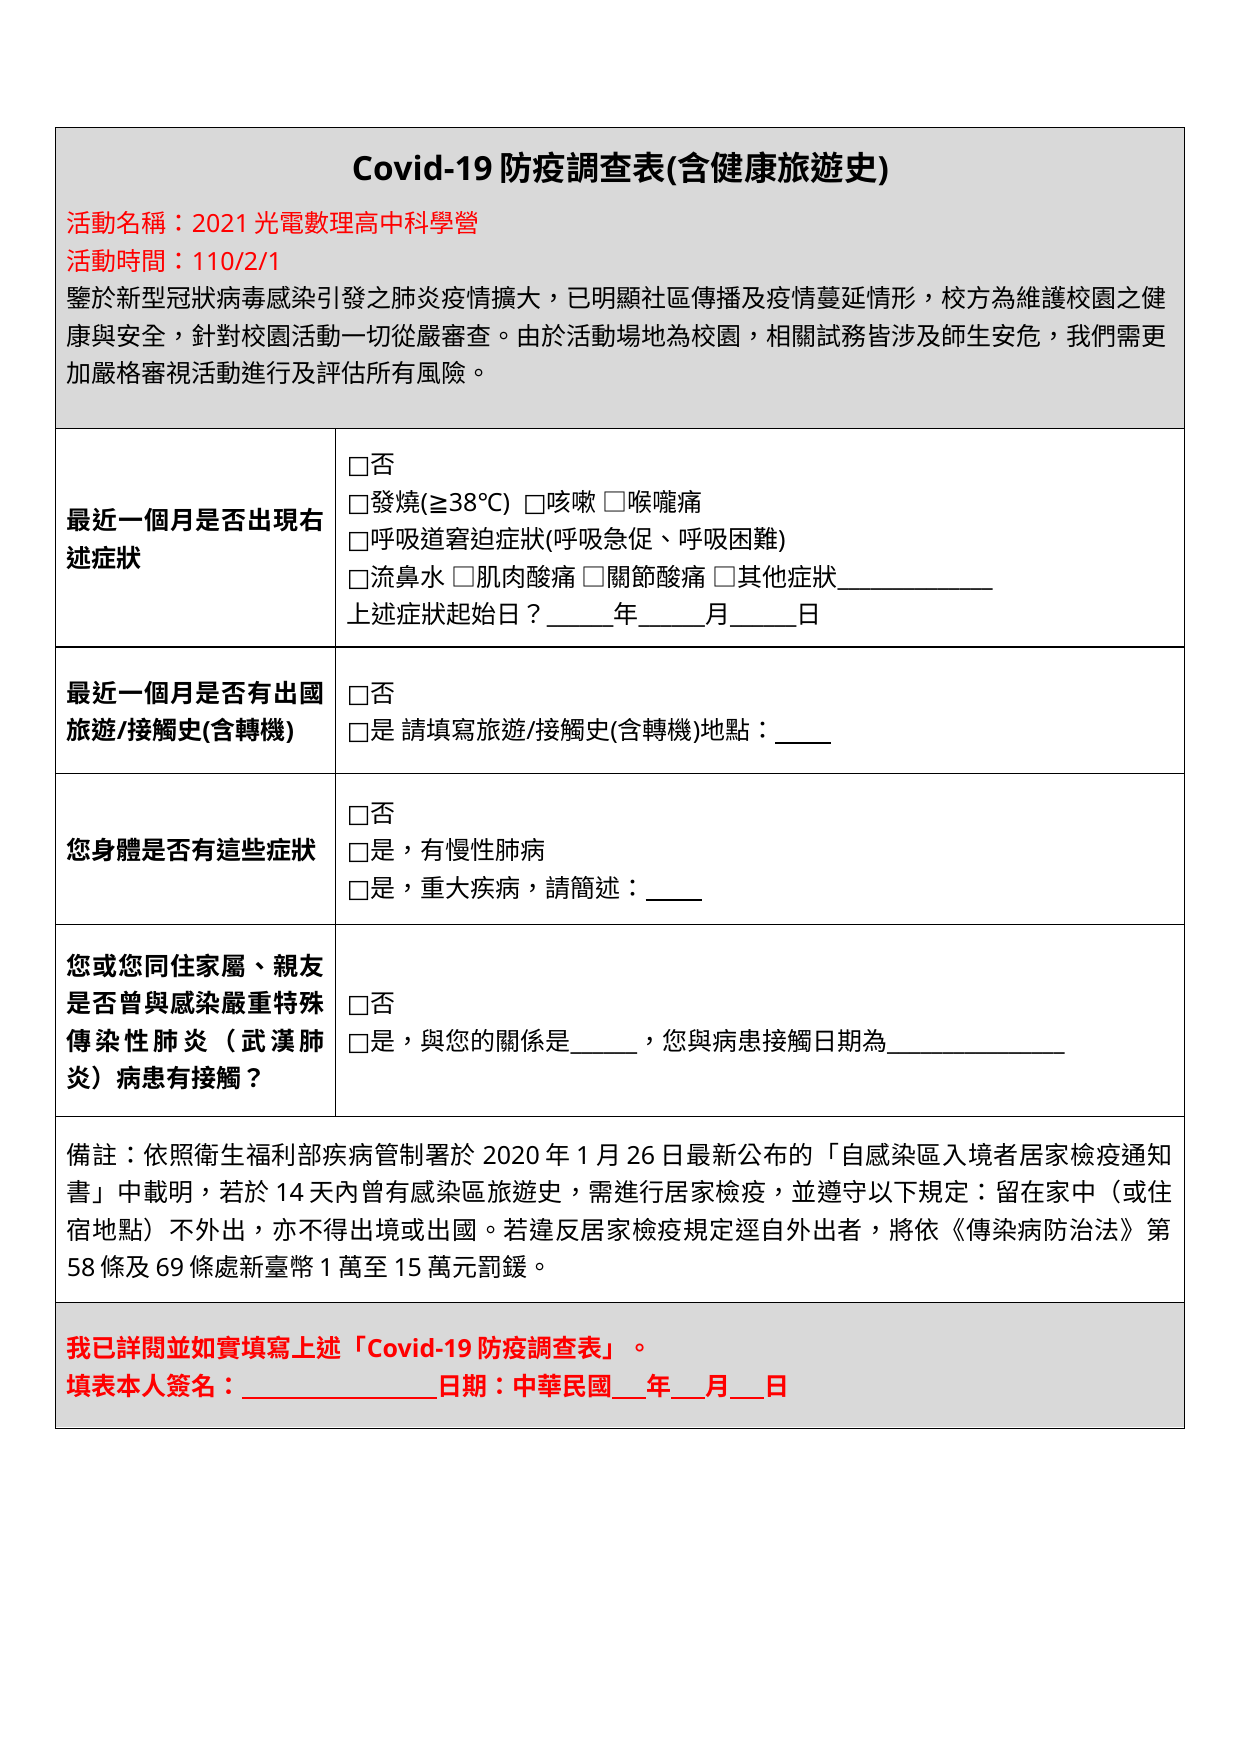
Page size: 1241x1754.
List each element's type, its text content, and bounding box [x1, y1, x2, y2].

table_cell □否 □是 請填寫旅遊/接觸史(含轉機)地點： [336, 648, 1184, 773]
table_cell 您或您同住家屬、親友是否曾與感染嚴重特殊傳染性肺炎（武漢肺炎）病患有接觸？ [56, 925, 335, 1116]
table_header Covid-19防疫調查表(含健康旅遊史) 活動名稱：2021光電數理高中科學營 活動時間：110/2/1 鑒於新型冠狀病毒感染引發之肺炎疫情擴大，已明顯社區傳播及疫情蔓延情形，校方為維護校園之健康與安全，針對校園活動一切從嚴審查。由於活動場地為校園，相關試務皆涉及師生安危，我們需更加嚴格審視活動進行及評估所有風險。 [56, 128, 1184, 428]
table_cell 我已詳閱並如實填寫上述「Covid-19防疫調查表」。 填表本人簽名： 日期：中華民國 年 月 日 [56, 1303, 1184, 1427]
table_cell 最近一個月是否有出國旅遊/接觸史(含轉機) [56, 648, 335, 773]
table_cell □否 □是，與您的關係是______，您與病患接觸日期為________________ [336, 925, 1184, 1116]
table_cell □否 □是，有慢性肺病 □是，重大疾病，請簡述： [336, 774, 1184, 924]
table_cell 最近一個月是否出現右述症狀 [56, 429, 335, 646]
table_cell □否 □發燒(≧38℃) □咳嗽 □喉嚨痛 □呼吸道窘迫症狀(呼吸急促、呼吸困難) □流鼻水 □肌肉酸痛 □關節酸痛 □其他症狀______________ 上述症狀起始日？______年______月______日 [336, 429, 1184, 646]
table_cell 備註：依照衛生福利部疾病管制署於2020年1月26日最新公布的「自感染區入境者居家檢疫通知書」中載明，若於14天內曾有感染區旅遊史，需進行居家檢疫，並遵守以下規定：留在家中（或住宿地點）不外出，亦不得出境或出國。若違反居家檢疫規定逕自外出者，將依《傳染病防治法》第58條及69條處新臺幣1萬至15萬元罰鍰。 [56, 1117, 1184, 1302]
table_cell 您身體是否有這些症狀 [56, 774, 335, 924]
